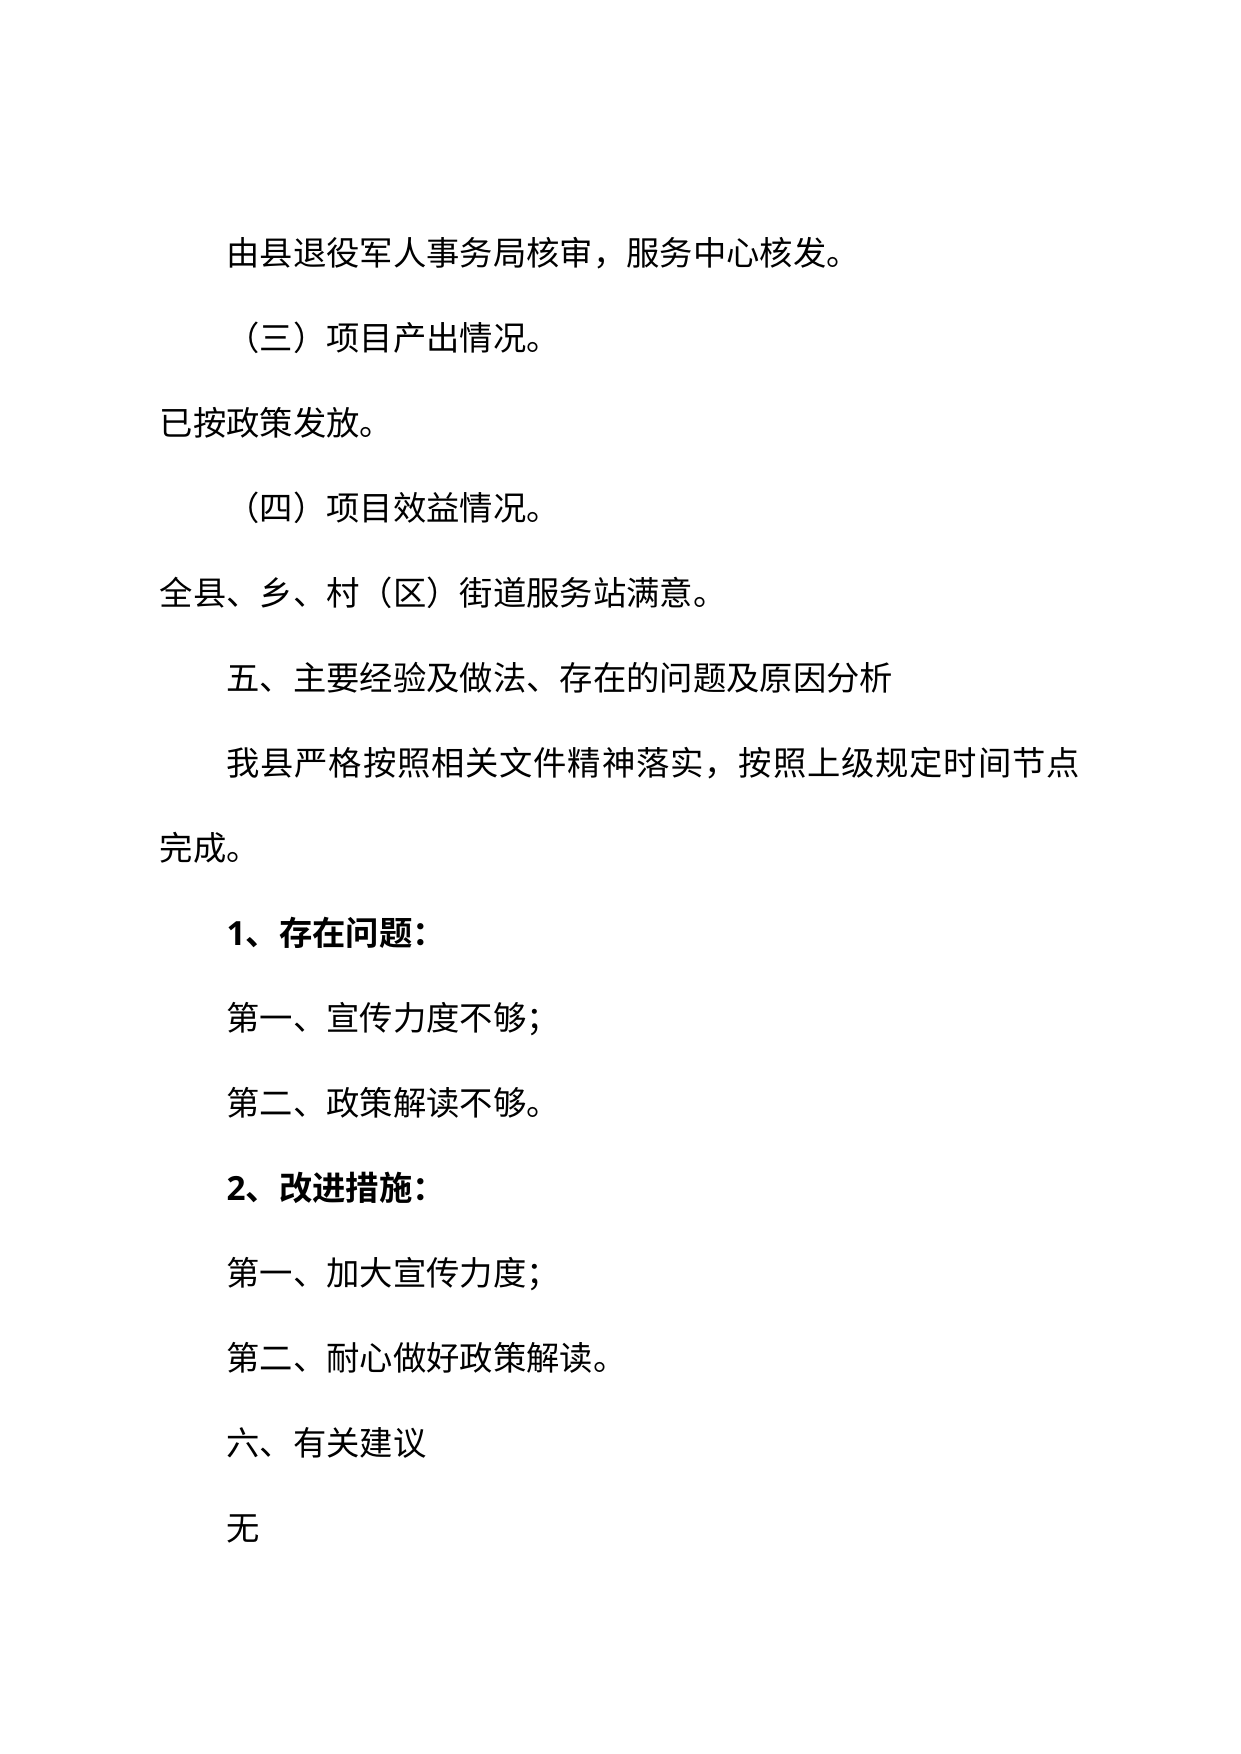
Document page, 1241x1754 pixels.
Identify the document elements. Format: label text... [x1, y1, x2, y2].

list 项目效益情况。 [159, 464, 1081, 549]
text 第一、加大宣传力度； [159, 1229, 1081, 1314]
list 主要经验及做法、存在的问题及原因分析 [159, 634, 1081, 719]
text 第二、耐心做好政策解读。 [159, 1314, 1081, 1399]
list 项目产出情况。 [159, 294, 1081, 379]
list 全县、乡、村（区）街道服务站满意。 [159, 549, 1081, 634]
text 第一、宣传力度不够； [159, 974, 1081, 1059]
text 第二、政策解读不够。 [159, 1059, 1081, 1144]
list 我县严格按照相关文件精神落实，按照上级规定时间节点完成。 [159, 719, 1081, 889]
text 无 [159, 1484, 1081, 1569]
text 六、有关建议 [159, 1399, 1081, 1484]
text 1、存在问题： [159, 889, 1081, 974]
text 2、改进措施： [159, 1144, 1081, 1229]
list 已按政策发放。 [159, 379, 1081, 464]
list 由县退役军人事务局核审，服务中心核发。 [159, 209, 1081, 294]
